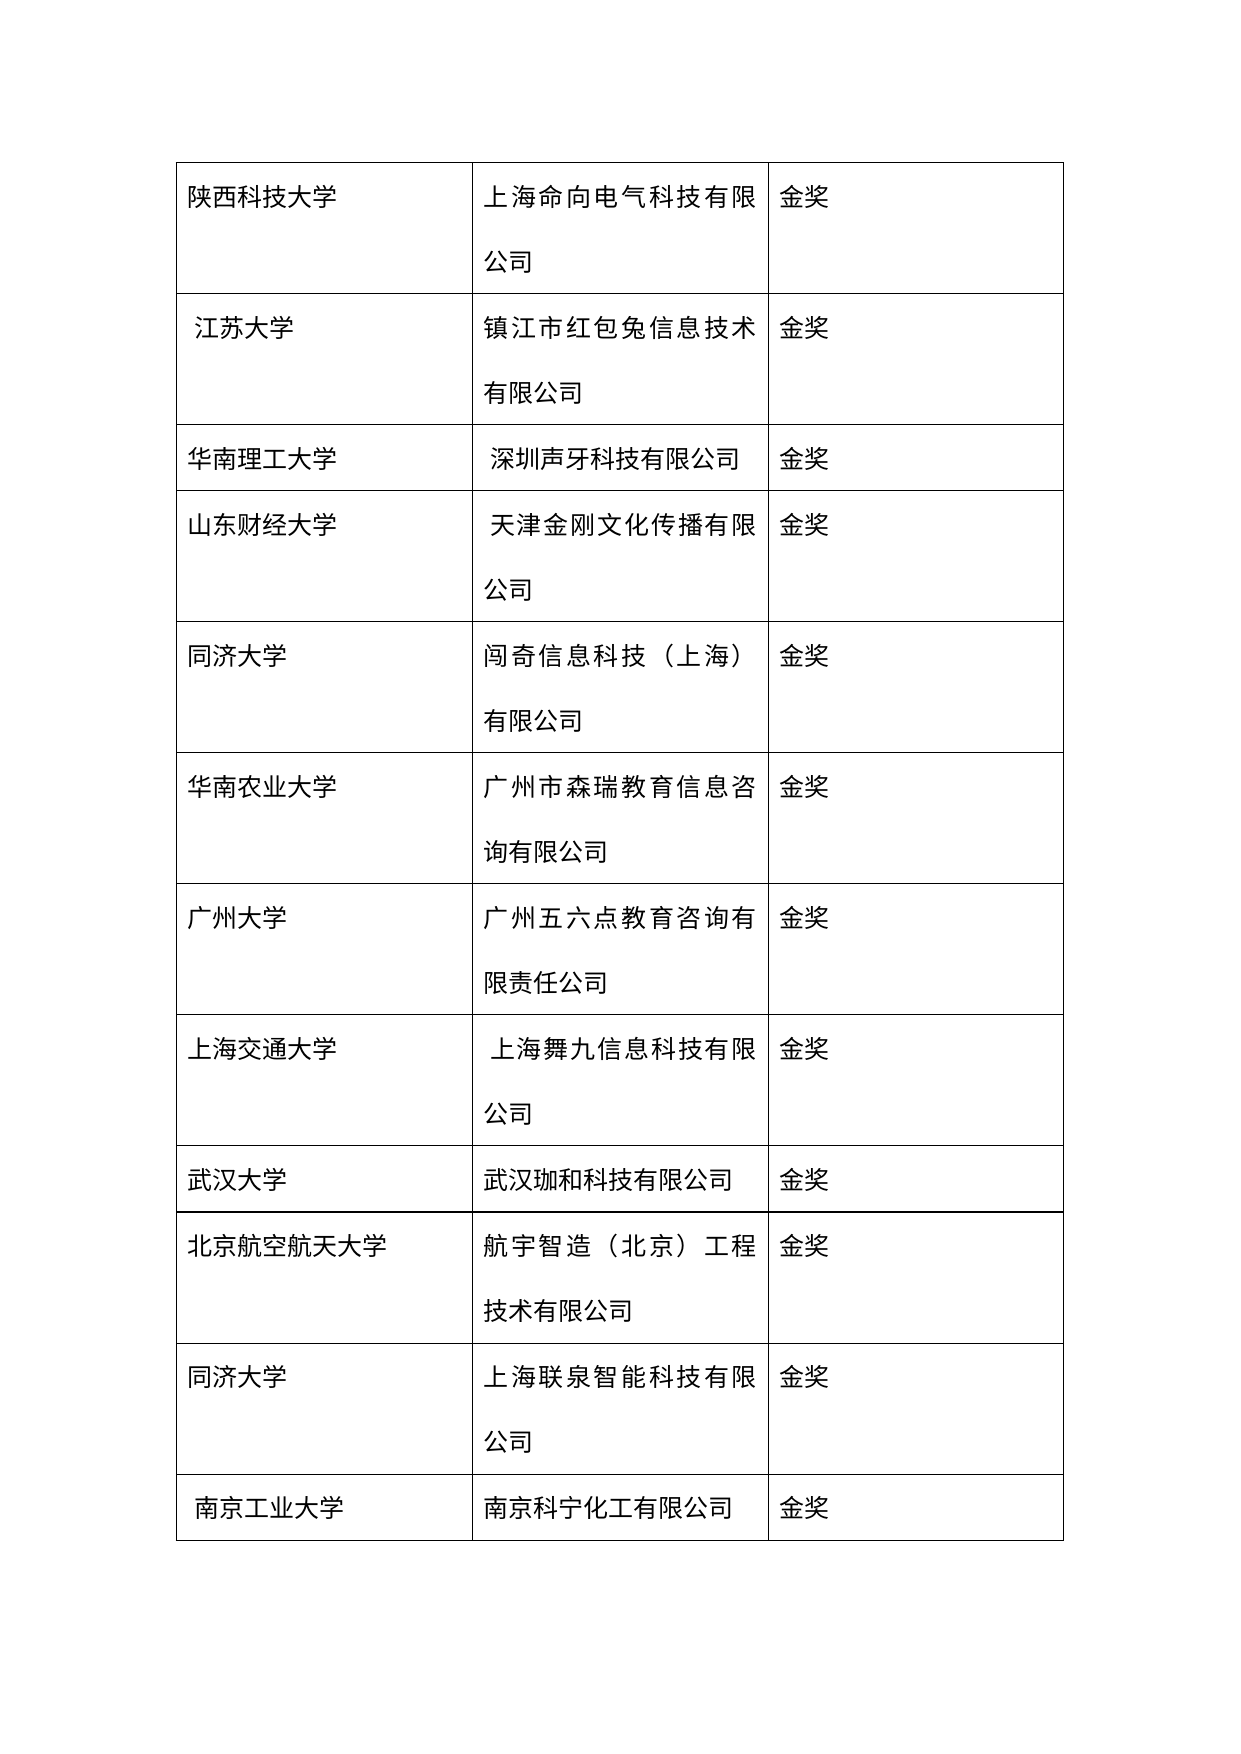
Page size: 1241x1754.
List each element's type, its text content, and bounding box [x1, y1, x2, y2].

table_cell 金奖 [769, 163, 1063, 293]
table_cell 上海命向电气科技有限公司 [473, 163, 768, 293]
table_cell 航宇智造（北京）工程技术有限公司 [473, 1213, 768, 1342]
table_cell 金奖 [769, 294, 1063, 424]
table_cell 金奖 [769, 1015, 1063, 1145]
table_cell 华南农业大学 [177, 753, 472, 883]
table_cell 广州市森瑞教育信息咨询有限公司 [473, 753, 768, 883]
table_cell 天津金刚文化传播有限公司 [473, 491, 768, 621]
table_cell 金奖 [769, 1146, 1063, 1211]
table_cell 深圳声牙科技有限公司 [473, 425, 768, 490]
table_cell 武汉大学 [177, 1146, 472, 1211]
table_cell 武汉珈和科技有限公司 [473, 1146, 768, 1211]
table_cell 镇江市红包兔信息技术有限公司 [473, 294, 768, 424]
table_cell 金奖 [769, 491, 1063, 621]
table_cell 陕西科技大学 [177, 163, 472, 293]
table_cell 闯奇信息科技（上海）有限公司 [473, 622, 768, 752]
table_cell 金奖 [769, 1344, 1063, 1473]
table_cell 同济大学 [177, 1344, 472, 1473]
table_cell 同济大学 [177, 622, 472, 752]
table_cell 江苏大学 [177, 294, 472, 424]
table_cell 山东财经大学 [177, 491, 472, 621]
table_cell 北京航空航天大学 [177, 1213, 472, 1342]
table_cell 华南理工大学 [177, 425, 472, 490]
table_cell 金奖 [769, 1475, 1063, 1539]
table_cell 金奖 [769, 1213, 1063, 1342]
table_cell 金奖 [769, 425, 1063, 490]
table_cell 金奖 [769, 884, 1063, 1014]
table_cell 上海舞九信息科技有限公司 [473, 1015, 768, 1145]
table_cell 金奖 [769, 753, 1063, 883]
table_cell 广州大学 [177, 884, 472, 1014]
table_cell 上海交通大学 [177, 1015, 472, 1145]
table_cell 金奖 [769, 622, 1063, 752]
table_cell 南京工业大学 [177, 1475, 472, 1539]
